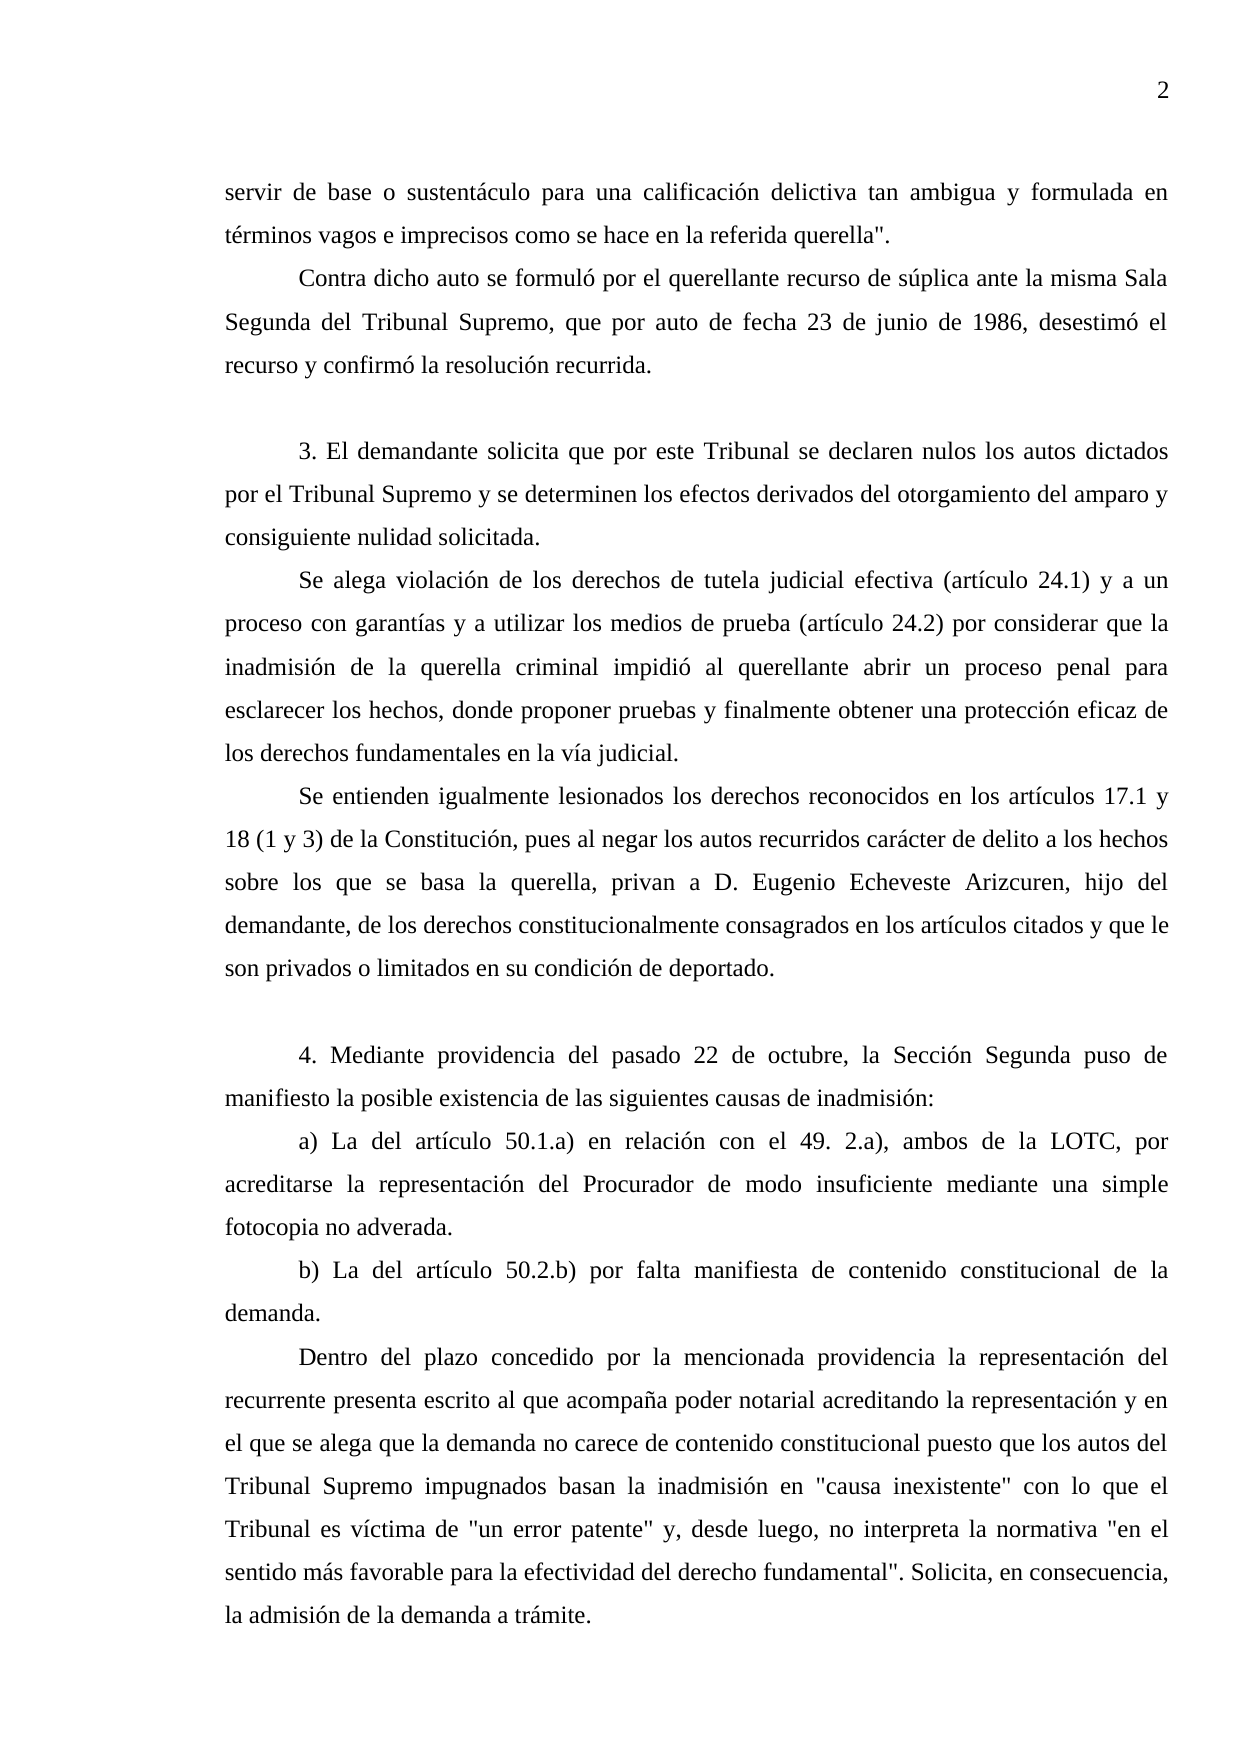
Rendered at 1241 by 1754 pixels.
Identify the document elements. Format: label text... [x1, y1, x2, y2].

text Dentro del plazo concedido por la mencionada providencia la representación del recurrente presenta escrito al que acompaña poder notarial acreditando la representación y en el que se alega que la demanda no carece de contenido constitucional puesto que los autos del Tribunal Supremo impugnados basan la inadmisión en "causa inexistente" con lo que el Tribunal es víctima de "un error patente" y, desde luego, no interpreta la normativa "en el sentido más favorable para la efectividad del derecho fundamental". Solicita, en consecuencia, la admisión de la demanda a trámite. [224, 1342, 1169, 1629]
text 4. Mediante providencia del pasado 22 de octubre, la Sección Segunda puso de manifiesto la posible existencia de las siguientes causas de inadmisión: [224, 1040, 1169, 1112]
text Se alega violación de los derechos de tutela judicial efectiva (artículo 24.1) y a un proceso con garantías y a utilizar los medios de prueba (artículo 24.2) por considerar que la inadmisión de la querella criminal impidió al querellante abrir un proceso penal para esclarecer los hechos, donde proponer pruebas y finalmente obtener una protección eficaz de los derechos fundamentales en la vía judicial. [224, 565, 1169, 767]
text Se entienden igualmente lesionados los derechos reconocidos en los artículos 17.1 y 18 (1 y 3) de la Constitución, pues al negar los autos recurridos carácter de delito a los hechos sobre los que se basa la querella, privan a D. Eugenio Echeveste Arizcuren, hijo del demandante, de los derechos constitucionalmente consagrados en los artículos citados y que le son privados o limitados en su condición de deportado. [224, 781, 1169, 982]
text a) La del artículo 50.1.a) en relación con el 49. 2.a), ambos de la LOTC, por acreditarse la representación del Procurador de modo insuficiente mediante una simple fotocopia no adverada. [224, 1126, 1169, 1241]
text Contra dicho auto se formuló por el querellante recurso de súplica ante la misma Sala Segunda del Tribunal Supremo, que por auto de fecha 23 de junio de 1986, desestimó el recurso y confirmó la resolución recurrida. [224, 263, 1169, 378]
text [224, 177, 1169, 249]
text 3. El demandante solicita que por este Tribunal se declaren nulos los autos dictados por el Tribunal Supremo y se determinen los efectos derivados del otorgamiento del amparo y consiguiente nulidad solicitada. [224, 436, 1169, 551]
text b) La del artículo 50.2.b) por falta manifiesta de contenido constitucional de la demanda. [224, 1255, 1169, 1327]
